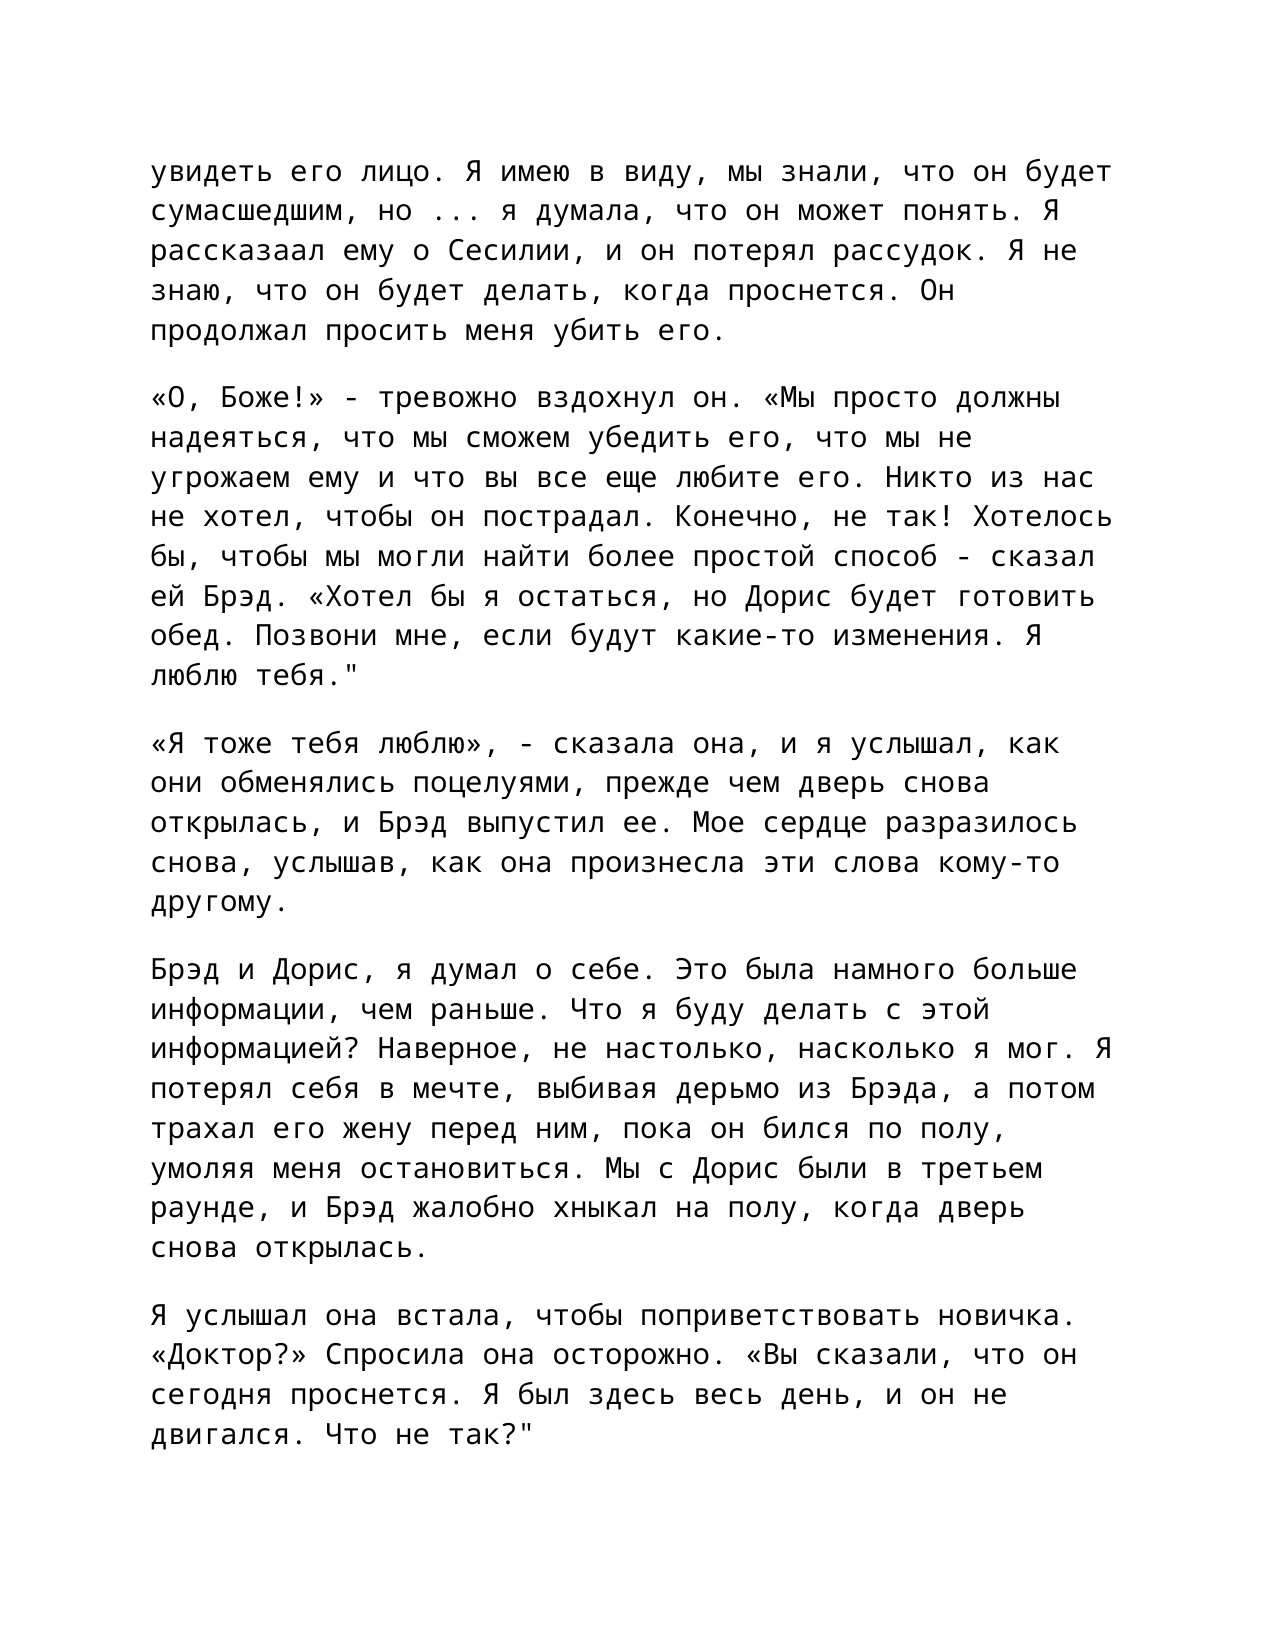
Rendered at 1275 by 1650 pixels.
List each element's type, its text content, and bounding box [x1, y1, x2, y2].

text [150, 150, 1125, 348]
text Я услышал она встала, чтобы поприветствовать новичка. «Доктор?» Спросила она осторожно. «Вы сказали, что он сегодня проснется. Я был здесь весь день, и он не двигался. Что не так?" [150, 1294, 1125, 1453]
text Брэд и Дорис, я думал о себе. Это была намного больше информации, чем раньше. Что я буду делать с этой информацией? Наверное, не настолько, насколько я мог. Я потерял себя в мечте, выбивая дерьмо из Брэда, а потом трахал его жену перед ним, пока он бился по полу, умоляя меня остановиться. Мы с Дорис были в третьем раунде, и Брэд жалобно хныкал на полу, когда дверь снова открылась. [150, 948, 1125, 1266]
text «О, Боже!» - тревожно вздохнул он. «Мы просто должны надеяться, что мы сможем убедить его, что мы не угрожаем ему и что вы все еще любите его. Никто из нас не хотел, чтобы он пострадал. Конечно, не так! Хотелось бы, чтобы мы могли найти более простой способ - сказал ей Брэд. «Хотел бы я остаться, но Дорис будет готовить обед. Позвони мне, если будут какие-то изменения. Я люблю тебя." [150, 376, 1125, 694]
text «Я тоже тебя люблю», - сказала она, и я услышал, как они обменялись поцелуями, прежде чем дверь снова открылась, и Брэд выпустил ее. Мое сердце разразилось снова, услышав, как она произнесла эти слова кому-то другому. [150, 722, 1125, 920]
